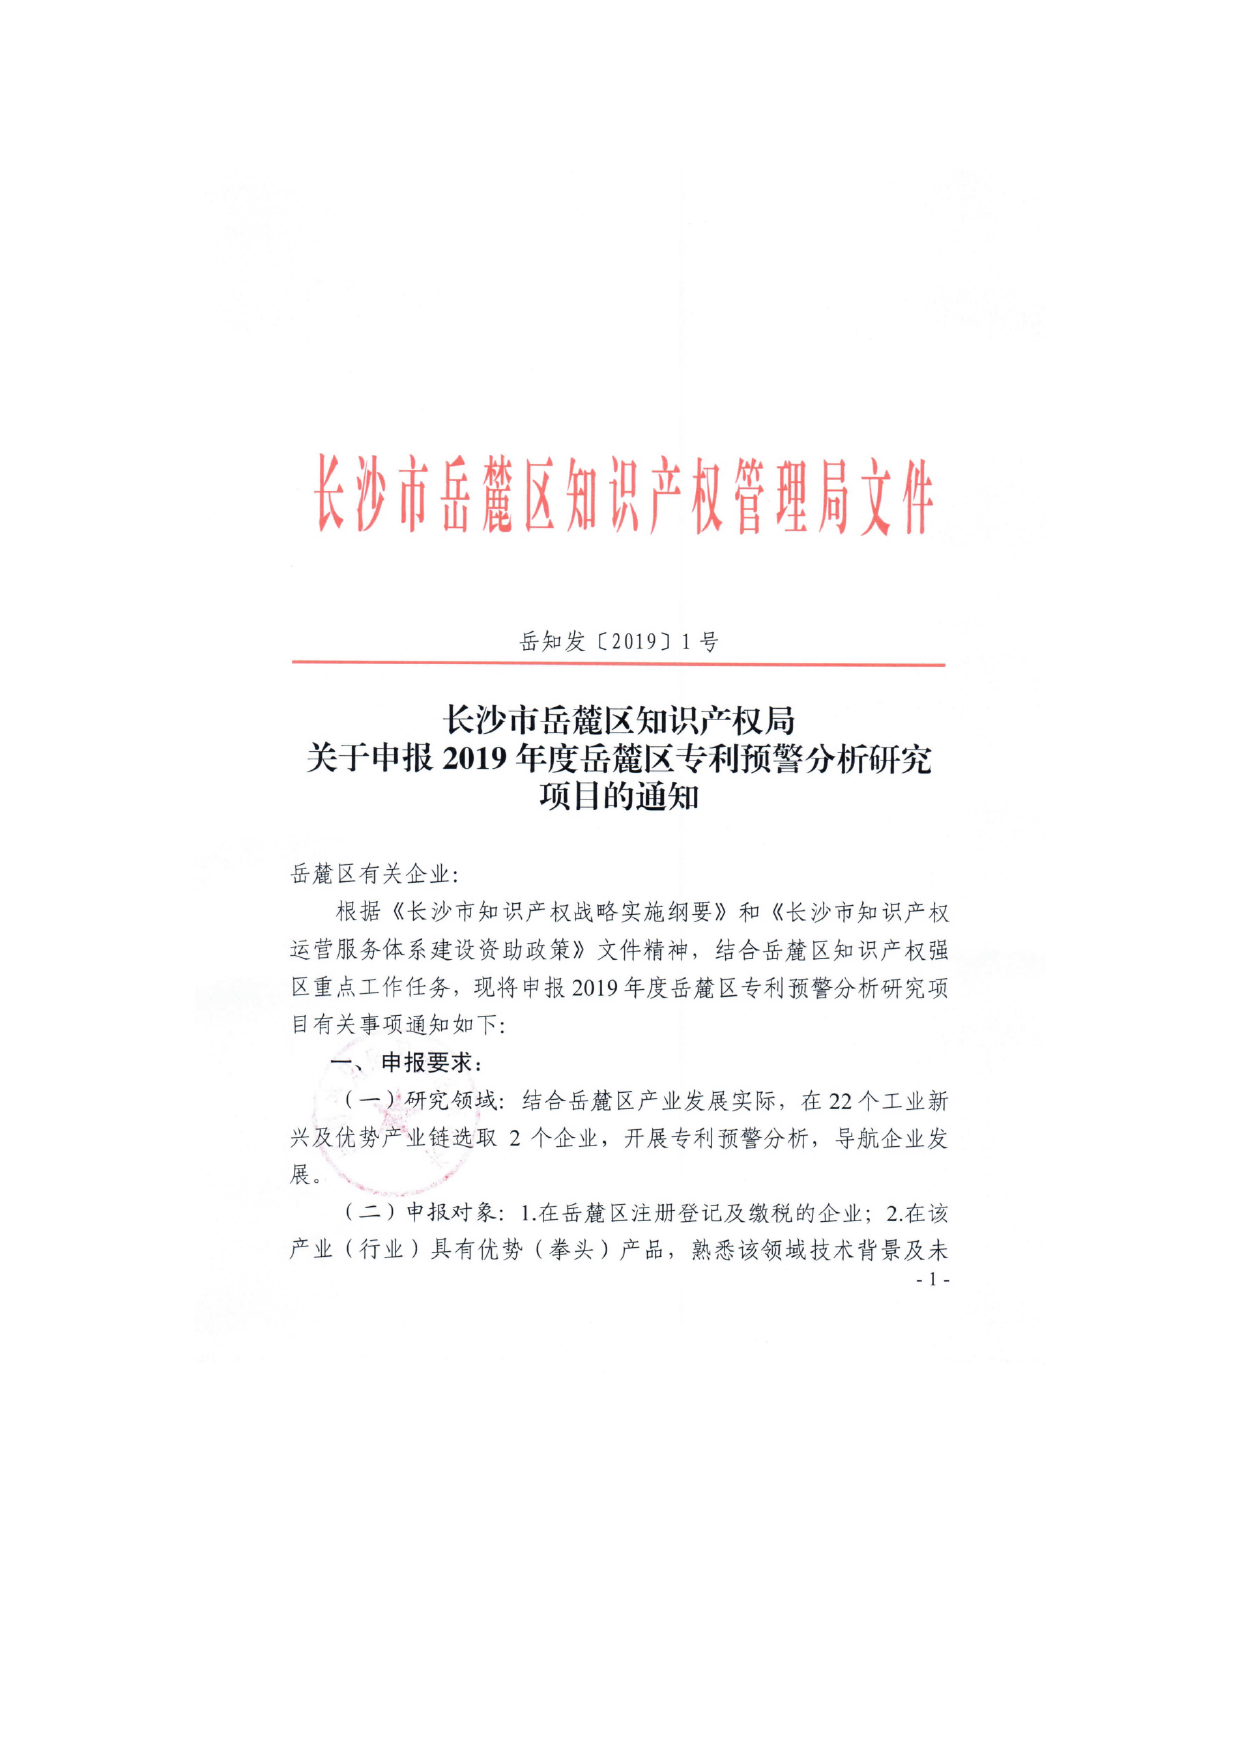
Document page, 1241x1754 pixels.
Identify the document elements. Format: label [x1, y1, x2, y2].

picture [187, 162, 1053, 1386]
